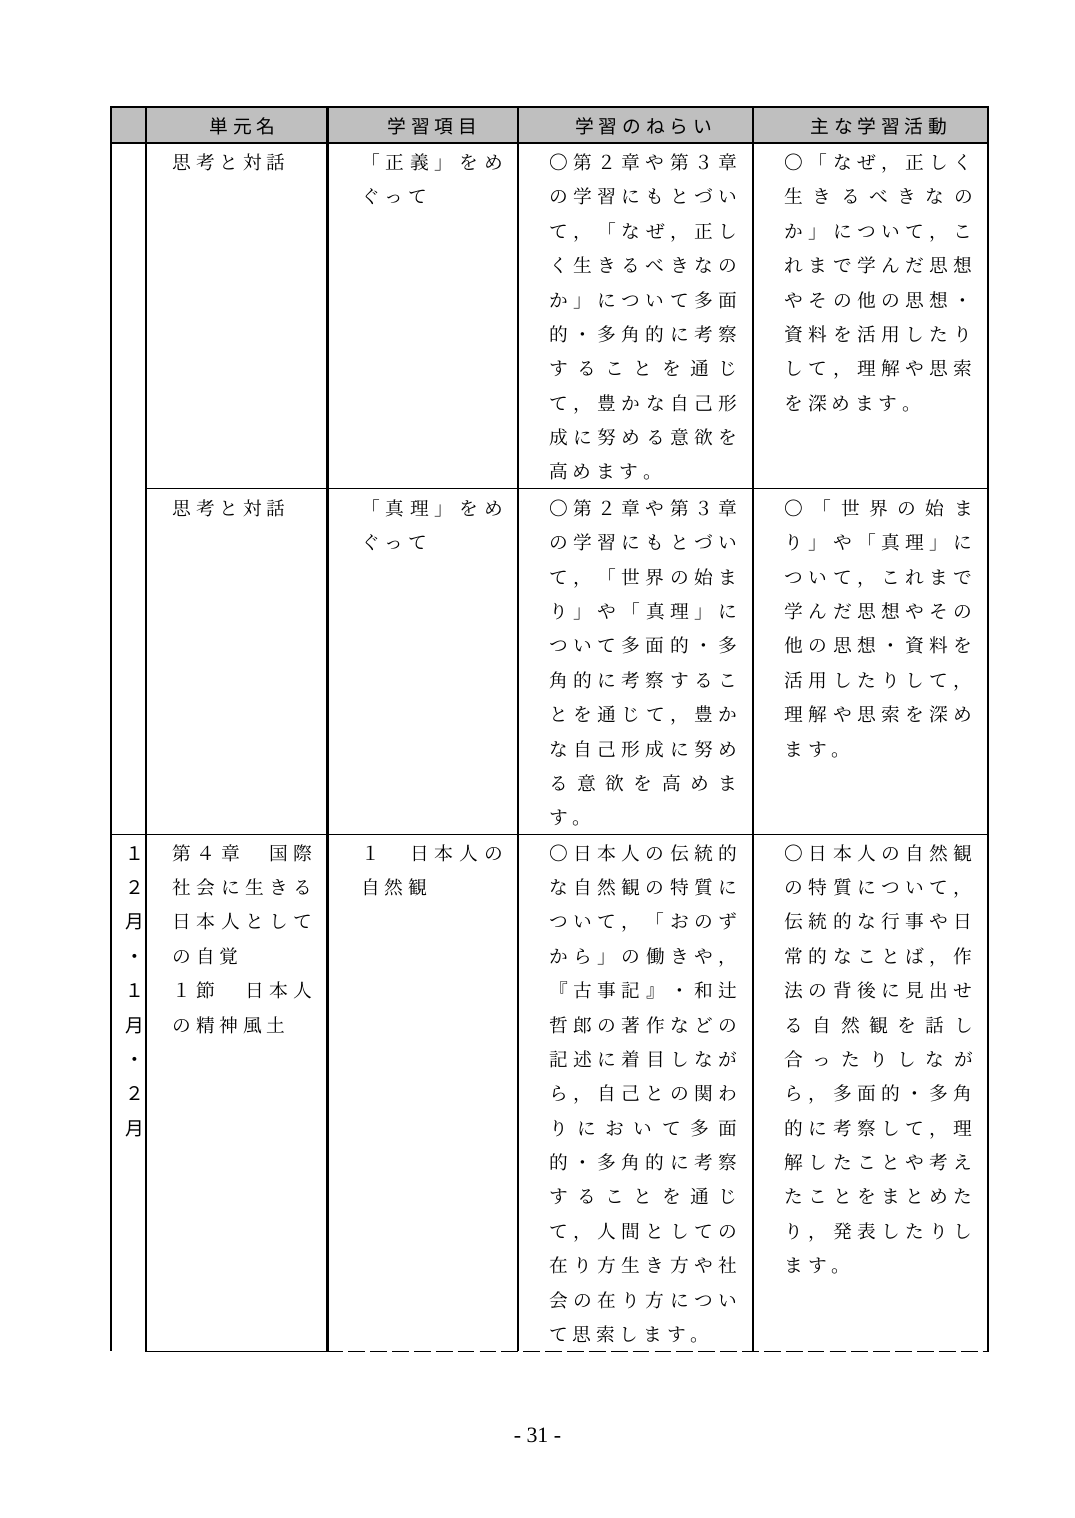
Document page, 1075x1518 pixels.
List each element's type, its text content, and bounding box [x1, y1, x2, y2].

table_header [112, 108, 145, 142]
table_header 学習項目 [329, 108, 517, 142]
table_cell 「正義」をめぐって [329, 144, 517, 488]
table_cell 〇日本人の伝統的な自然観の特質について，「おのずから」の働きや，『古事記』・和辻哲郎の著作などの記述に着目しながら，自己との関わりにおいて多面的・多角的に考察することを通じて，人間としての在り方生き方や社会の在り方について思索します。 [519, 835, 752, 1351]
table_cell 思考と対話 [147, 489, 326, 834]
table_cell １２月・１月・２月 [112, 835, 145, 1351]
table_cell 〇「なぜ，正しく生きるべきなのか」について，これまで学んだ思想やその他の思想・資料を活用したりして，理解や思索を深めます。 [754, 144, 987, 488]
table_cell 「真理」をめぐって [329, 489, 517, 834]
table_header 単元名 [147, 108, 326, 142]
table_cell 思考と対話 [147, 144, 326, 488]
table_header 学習のねらい [519, 108, 752, 142]
table_cell １ 日本人の自然観 [329, 835, 517, 1351]
table_header 主な学習活動 [754, 108, 987, 142]
table_cell 〇第２章や第３章の学習にもとづいて，「世界の始まり」や「真理」について多面的・多角的に考察することを通じて，豊かな自己形成に努める意欲を高めます。 [519, 489, 752, 834]
table_cell 第４章 国際社会に生きる日本人としての自覚 １節 日本人の精神風土 [147, 835, 326, 1351]
table_cell 〇「世界の始まり」や「真理」について，これまで学んだ思想やその他の思想・資料を活用したりして，理解や思索を深めます。 [754, 489, 987, 834]
table_cell 〇第２章や第３章の学習にもとづいて，「なぜ，正しく生きるべきなのか」について多面的・多角的に考察することを通じて，豊かな自己形成に努める意欲を高めます。 [519, 144, 752, 488]
table_cell 〇日本人の自然観の特質について，伝統的な行事や日常的なことば，作法の背後に見出せる自然観を話し合ったりしながら，多面的・多角的に考察して，理解したことや考えたことをまとめたり，発表したりします。 [754, 835, 987, 1351]
